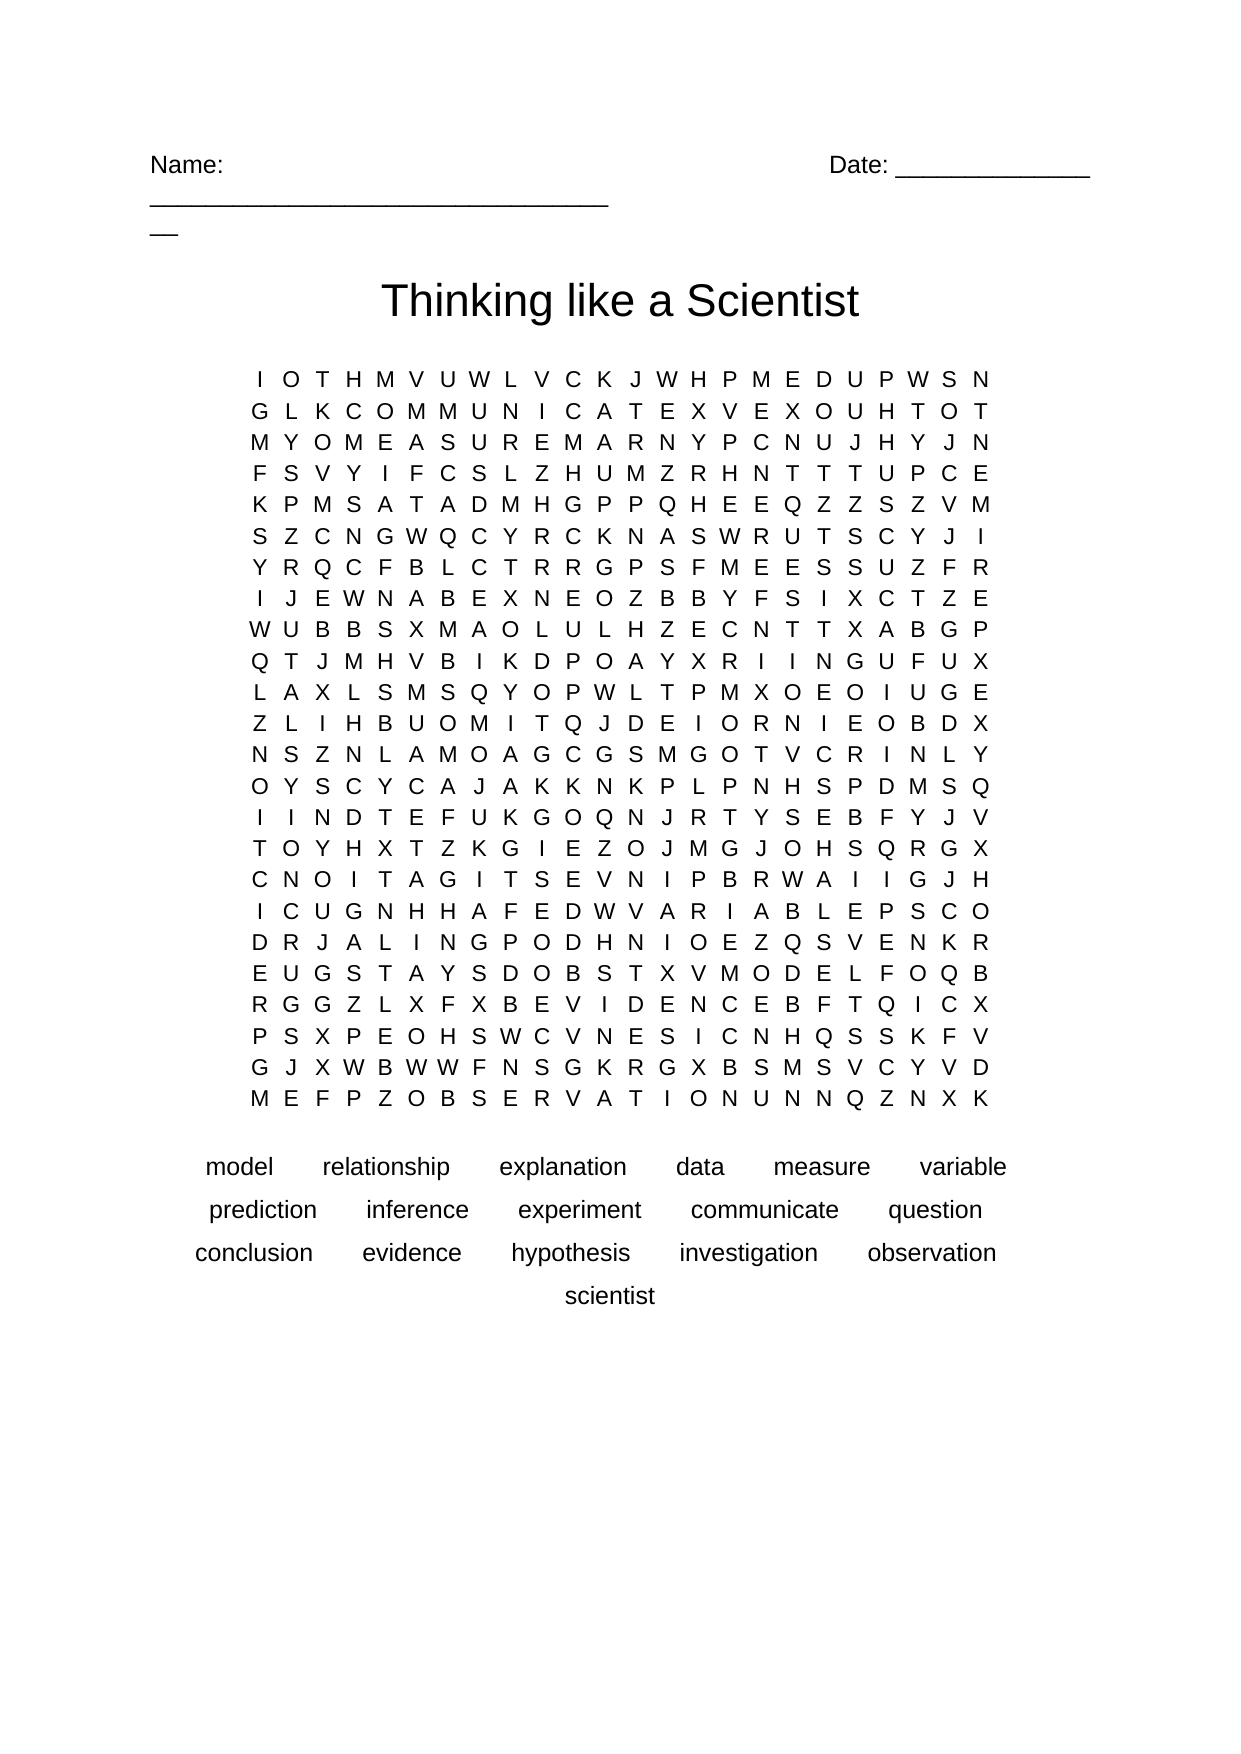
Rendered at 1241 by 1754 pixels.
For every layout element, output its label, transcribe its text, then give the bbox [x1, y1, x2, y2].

table_cell M [651, 739, 683, 770]
table_cell I [526, 833, 557, 864]
table_cell O [840, 676, 871, 708]
table_cell E [526, 426, 557, 458]
table_cell V [558, 1020, 589, 1051]
table_cell A [495, 770, 526, 801]
table_cell M [432, 614, 463, 645]
table_cell E [651, 395, 683, 426]
table_cell P [558, 676, 589, 708]
table_cell G [464, 926, 495, 958]
table_cell P [275, 489, 307, 520]
table_cell C [338, 551, 369, 583]
table_cell M [307, 489, 338, 520]
table_cell S [808, 926, 839, 958]
table_cell N [902, 1083, 933, 1114]
table_cell O [526, 676, 557, 708]
table_cell I [651, 864, 683, 895]
table_cell L [369, 926, 401, 958]
table_cell B [432, 583, 463, 614]
table_cell W [338, 1051, 369, 1083]
table_cell D [965, 1051, 996, 1083]
table_cell O [589, 583, 620, 614]
table_cell A [432, 770, 463, 801]
table_header S [934, 364, 965, 395]
table_cell O [871, 708, 902, 739]
table_cell G [589, 739, 620, 770]
table_cell J [934, 801, 965, 833]
table_cell F [683, 551, 714, 583]
table_cell G [369, 520, 401, 551]
table_cell R [683, 801, 714, 833]
table_cell P [495, 926, 526, 958]
table_cell T [745, 739, 777, 770]
table_cell F [934, 551, 965, 583]
table_cell I [777, 645, 808, 676]
table_cell F [432, 801, 463, 833]
table_cell M [495, 489, 526, 520]
table_cell H [871, 426, 902, 458]
table_cell F [871, 801, 902, 833]
table_cell X [401, 614, 432, 645]
table_cell B [965, 958, 996, 989]
table_cell S [526, 864, 557, 895]
table_cell V [840, 1051, 871, 1083]
table_cell U [464, 395, 495, 426]
table_cell A [464, 895, 495, 926]
table_cell Z [902, 489, 933, 520]
table_cell Z [307, 739, 338, 770]
table_cell P [558, 645, 589, 676]
table_cell G [307, 989, 338, 1020]
table_cell B [495, 989, 526, 1020]
table_cell U [558, 614, 589, 645]
table_cell L [275, 708, 307, 739]
table_cell S [934, 770, 965, 801]
table_cell X [965, 645, 996, 676]
table_cell W [338, 583, 369, 614]
table_cell N [651, 426, 683, 458]
table_cell Q [777, 926, 808, 958]
table_cell G [432, 864, 463, 895]
table_cell H [369, 645, 401, 676]
table_cell J [934, 426, 965, 458]
table_cell S [464, 458, 495, 489]
table_cell S [683, 520, 714, 551]
table_cell I [244, 801, 275, 833]
table_cell C [558, 395, 589, 426]
table_cell G [307, 958, 338, 989]
table_cell A [464, 614, 495, 645]
table_cell M [338, 645, 369, 676]
table_cell U [902, 676, 933, 708]
table_cell E [275, 1083, 307, 1114]
table_cell A [589, 1083, 620, 1114]
table_cell G [244, 1051, 275, 1083]
table_header W [651, 364, 683, 395]
table_cell X [683, 1051, 714, 1083]
table_header I [244, 364, 275, 395]
table_cell R [526, 1083, 557, 1114]
table_cell S [275, 1020, 307, 1051]
table_cell V [307, 458, 338, 489]
table_cell N [620, 926, 651, 958]
table_cell F [432, 989, 463, 1020]
table_cell Y [244, 551, 275, 583]
table_cell S [338, 489, 369, 520]
table_cell S [432, 426, 463, 458]
table_cell E [369, 1020, 401, 1051]
table_cell H [338, 708, 369, 739]
table_cell T [777, 614, 808, 645]
table_cell G [526, 739, 557, 770]
table_cell T [401, 833, 432, 864]
table_cell C [934, 989, 965, 1020]
table_cell H [432, 895, 463, 926]
table_cell K [965, 1083, 996, 1114]
table_cell X [683, 395, 714, 426]
table_cell C [275, 895, 307, 926]
table_cell I [902, 989, 933, 1020]
table_cell A [651, 520, 683, 551]
table_cell E [745, 489, 777, 520]
table_cell M [338, 426, 369, 458]
table_cell K [589, 1051, 620, 1083]
table_cell M [401, 676, 432, 708]
table_cell U [871, 458, 902, 489]
table_cell Q [934, 958, 965, 989]
table_cell N [338, 739, 369, 770]
table_cell L [369, 989, 401, 1020]
table_cell N [589, 770, 620, 801]
table_cell Q [871, 833, 902, 864]
table_cell Q [307, 551, 338, 583]
table_cell W [244, 614, 275, 645]
table_cell H [589, 926, 620, 958]
table_cell A [808, 864, 839, 895]
table_cell F [808, 989, 839, 1020]
table_cell I [369, 458, 401, 489]
table_cell V [589, 864, 620, 895]
table_cell X [307, 1020, 338, 1051]
table_cell A [589, 395, 620, 426]
table_cell P [589, 489, 620, 520]
table_cell V [840, 926, 871, 958]
table_cell I [808, 583, 839, 614]
table_cell I [401, 926, 432, 958]
table_cell P [714, 426, 745, 458]
table_cell W [401, 520, 432, 551]
table_cell O [307, 426, 338, 458]
table_cell T [840, 458, 871, 489]
table_cell F [495, 895, 526, 926]
table_cell H [777, 770, 808, 801]
table_cell R [526, 551, 557, 583]
table_cell O [620, 833, 651, 864]
table_cell C [432, 458, 463, 489]
table_cell X [777, 395, 808, 426]
table_cell L [338, 676, 369, 708]
table_cell Y [432, 958, 463, 989]
table_cell C [307, 520, 338, 551]
table_cell C [526, 1020, 557, 1051]
table_cell M [244, 426, 275, 458]
table_cell Q [965, 770, 996, 801]
table_cell O [714, 739, 745, 770]
table_cell G [934, 833, 965, 864]
table_cell G [526, 801, 557, 833]
table_cell U [745, 1083, 777, 1114]
table_cell Y [338, 458, 369, 489]
table_cell V [777, 739, 808, 770]
table_cell D [871, 770, 902, 801]
table_cell E [965, 583, 996, 614]
table_cell G [714, 833, 745, 864]
table_cell W [589, 895, 620, 926]
table_cell X [840, 583, 871, 614]
table_cell X [464, 989, 495, 1020]
table_cell Z [902, 551, 933, 583]
table_cell K [495, 645, 526, 676]
table_cell N [307, 801, 338, 833]
table_cell X [965, 708, 996, 739]
table_cell U [934, 645, 965, 676]
table_cell O [526, 926, 557, 958]
table_cell T [840, 989, 871, 1020]
table_cell B [432, 1083, 463, 1114]
table_cell N [432, 926, 463, 958]
table_cell G [589, 551, 620, 583]
table_cell S [432, 676, 463, 708]
table_cell A [871, 614, 902, 645]
table_cell S [840, 551, 871, 583]
table_cell W [401, 1051, 432, 1083]
table_cell B [714, 864, 745, 895]
table_cell C [464, 520, 495, 551]
table_cell A [495, 739, 526, 770]
table_cell M [902, 770, 933, 801]
table_cell Y [902, 1051, 933, 1083]
table_cell Y [902, 426, 933, 458]
table_cell Z [745, 926, 777, 958]
table_cell R [745, 864, 777, 895]
table_cell C [714, 614, 745, 645]
table_cell S [620, 739, 651, 770]
table_cell Q [840, 1083, 871, 1114]
table_cell V [965, 1020, 996, 1051]
table_cell F [745, 583, 777, 614]
table_cell B [369, 1051, 401, 1083]
table_cell K [495, 801, 526, 833]
table_cell O [275, 833, 307, 864]
table_cell T [495, 551, 526, 583]
table_cell S [808, 770, 839, 801]
table_cell Z [934, 583, 965, 614]
table_cell I [745, 645, 777, 676]
table_cell X [651, 958, 683, 989]
table_cell L [244, 676, 275, 708]
table_cell P [683, 864, 714, 895]
table_cell I [714, 895, 745, 926]
table_header U [840, 364, 871, 395]
table_cell N [714, 1083, 745, 1114]
table_cell Y [683, 426, 714, 458]
table_cell Q [464, 676, 495, 708]
table_cell K [558, 770, 589, 801]
table_cell V [558, 989, 589, 1020]
table_cell O [808, 395, 839, 426]
table_cell O [589, 645, 620, 676]
table_cell L [495, 458, 526, 489]
table_cell E [808, 801, 839, 833]
table_cell T [369, 801, 401, 833]
table_cell O [777, 833, 808, 864]
table_cell E [965, 458, 996, 489]
table_cell I [965, 520, 996, 551]
table_cell T [902, 583, 933, 614]
table_cell W [714, 520, 745, 551]
table_cell X [495, 583, 526, 614]
table_cell B [338, 614, 369, 645]
table_cell S [307, 770, 338, 801]
table_cell M [620, 458, 651, 489]
table_cell I [244, 895, 275, 926]
table_cell S [589, 958, 620, 989]
table_cell T [620, 395, 651, 426]
table_cell N [620, 864, 651, 895]
table_cell V [934, 1051, 965, 1083]
table_cell I [683, 708, 714, 739]
table_cell W [589, 676, 620, 708]
table_cell M [464, 708, 495, 739]
table_cell O [745, 958, 777, 989]
table_cell E [683, 614, 714, 645]
table_cell S [777, 583, 808, 614]
table_cell N [902, 739, 933, 770]
table_cell T [808, 614, 839, 645]
table_cell V [620, 895, 651, 926]
table_cell A [401, 739, 432, 770]
table_cell F [401, 458, 432, 489]
table_cell X [745, 676, 777, 708]
table_cell I [307, 708, 338, 739]
table_cell F [934, 1020, 965, 1051]
table_cell E [244, 958, 275, 989]
table_cell R [902, 833, 933, 864]
table_cell U [808, 426, 839, 458]
table_cell P [620, 489, 651, 520]
table_header V [526, 364, 557, 395]
table_cell E [651, 708, 683, 739]
table_cell Z [526, 458, 557, 489]
table_cell D [620, 989, 651, 1020]
table_cell J [307, 926, 338, 958]
table_cell R [965, 926, 996, 958]
table_cell C [558, 520, 589, 551]
table_cell L [275, 395, 307, 426]
table_cell P [965, 614, 996, 645]
table_cell I [244, 583, 275, 614]
table_cell Z [808, 489, 839, 520]
table_cell X [369, 833, 401, 864]
table_cell O [369, 395, 401, 426]
table_cell Y [651, 645, 683, 676]
table_cell T [244, 833, 275, 864]
table_cell E [369, 426, 401, 458]
table_cell I [683, 1020, 714, 1051]
table_cell G [275, 989, 307, 1020]
table_cell N [965, 426, 996, 458]
table_cell S [777, 801, 808, 833]
table_cell W [432, 1051, 463, 1083]
table_header P [714, 364, 745, 395]
table_cell E [620, 1020, 651, 1051]
table_cell R [714, 645, 745, 676]
table_cell P [338, 1020, 369, 1051]
table_cell N [745, 614, 777, 645]
table_cell R [275, 926, 307, 958]
table_cell Q [558, 708, 589, 739]
table_cell E [558, 833, 589, 864]
table_cell M [432, 739, 463, 770]
table_cell I [871, 676, 902, 708]
table_cell O [464, 739, 495, 770]
table_cell C [714, 989, 745, 1020]
table_cell J [840, 426, 871, 458]
table_cell A [620, 645, 651, 676]
table_header E [777, 364, 808, 395]
table_cell I [589, 989, 620, 1020]
table_cell O [714, 708, 745, 739]
table_cell D [495, 958, 526, 989]
table_cell O [777, 676, 808, 708]
table_cell N [338, 520, 369, 551]
table_cell G [338, 895, 369, 926]
table_cell T [651, 676, 683, 708]
table_cell N [495, 1051, 526, 1083]
table_cell X [840, 614, 871, 645]
table_cell Y [745, 801, 777, 833]
table_cell D [934, 708, 965, 739]
table_cell S [871, 1020, 902, 1051]
table_header N [965, 364, 996, 395]
table_cell Y [275, 426, 307, 458]
table_cell O [683, 926, 714, 958]
table_cell M [683, 833, 714, 864]
table_cell L [369, 739, 401, 770]
table_cell D [338, 801, 369, 833]
table_cell Y [495, 520, 526, 551]
table_cell E [965, 676, 996, 708]
table_cell P [683, 676, 714, 708]
table_cell S [840, 1020, 871, 1051]
table_cell P [244, 1020, 275, 1051]
table_cell E [840, 708, 871, 739]
table_cell E [495, 1083, 526, 1114]
table_cell L [526, 614, 557, 645]
table_cell H [871, 395, 902, 426]
table_cell K [244, 489, 275, 520]
table_cell Y [902, 520, 933, 551]
table_cell N [526, 583, 557, 614]
table_cell S [275, 739, 307, 770]
table_cell D [244, 926, 275, 958]
table_cell N [745, 770, 777, 801]
table_cell S [338, 958, 369, 989]
table_cell A [432, 489, 463, 520]
table_cell G [840, 645, 871, 676]
table_cell F [369, 551, 401, 583]
table_cell J [651, 801, 683, 833]
table_cell B [777, 895, 808, 926]
table_cell U [275, 958, 307, 989]
table_cell U [871, 645, 902, 676]
table_cell O [432, 708, 463, 739]
table_cell Z [338, 989, 369, 1020]
table_cell O [495, 614, 526, 645]
table_cell U [871, 551, 902, 583]
table_cell N [808, 645, 839, 676]
table_cell Q [651, 489, 683, 520]
table_cell C [745, 426, 777, 458]
table_cell V [558, 1083, 589, 1114]
table_cell N [369, 895, 401, 926]
table_cell G [902, 864, 933, 895]
table_cell G [651, 1051, 683, 1083]
table_cell C [558, 739, 589, 770]
table_cell C [464, 551, 495, 583]
table_cell N [745, 458, 777, 489]
table_cell P [902, 458, 933, 489]
table_cell E [464, 583, 495, 614]
table_cell O [401, 1083, 432, 1114]
table_cell K [526, 770, 557, 801]
table_cell U [464, 426, 495, 458]
table_cell T [495, 864, 526, 895]
table_cell H [620, 614, 651, 645]
table_cell Y [902, 801, 933, 833]
table_cell E [558, 864, 589, 895]
table_cell T [275, 645, 307, 676]
table_cell S [902, 895, 933, 926]
table_cell Q [777, 489, 808, 520]
table_cell T [620, 958, 651, 989]
table_cell V [934, 489, 965, 520]
table_cell C [934, 895, 965, 926]
table_cell R [840, 739, 871, 770]
table_cell I [495, 708, 526, 739]
table_cell Y [495, 676, 526, 708]
table_cell D [558, 895, 589, 926]
table_cell C [714, 1020, 745, 1051]
table_cell N [777, 1083, 808, 1114]
table_cell C [244, 864, 275, 895]
table_cell R [620, 1051, 651, 1083]
table_cell T [369, 958, 401, 989]
table_cell C [401, 770, 432, 801]
table_cell Z [589, 833, 620, 864]
table_cell A [401, 864, 432, 895]
table_cell J [275, 583, 307, 614]
table_cell J [589, 708, 620, 739]
table_cell X [307, 676, 338, 708]
table_cell O [244, 770, 275, 801]
table_cell X [401, 989, 432, 1020]
table_cell Y [275, 770, 307, 801]
table_cell B [651, 583, 683, 614]
table_cell M [244, 1083, 275, 1114]
table_cell R [275, 551, 307, 583]
table_cell G [934, 676, 965, 708]
table_cell B [432, 645, 463, 676]
table_cell B [401, 551, 432, 583]
table_cell R [526, 520, 557, 551]
table_cell N [808, 1083, 839, 1114]
table_cell L [683, 770, 714, 801]
table_header O [275, 364, 307, 395]
table_cell U [275, 614, 307, 645]
table_cell H [558, 458, 589, 489]
table_cell H [683, 489, 714, 520]
table_cell L [432, 551, 463, 583]
table_cell P [840, 770, 871, 801]
table_cell E [871, 926, 902, 958]
table_cell L [934, 739, 965, 770]
table_cell U [777, 520, 808, 551]
table_header C [558, 364, 589, 395]
table_cell F [307, 1083, 338, 1114]
table_cell A [401, 426, 432, 458]
table_cell A [589, 426, 620, 458]
table_cell N [902, 926, 933, 958]
table_cell B [777, 989, 808, 1020]
table_cell M [714, 551, 745, 583]
table_cell O [401, 1020, 432, 1051]
table_cell S [808, 551, 839, 583]
table_cell O [934, 395, 965, 426]
table_cell C [871, 583, 902, 614]
table_cell N [777, 426, 808, 458]
table_cell R [620, 426, 651, 458]
table_cell P [871, 895, 902, 926]
table_cell X [965, 989, 996, 1020]
table_cell F [244, 458, 275, 489]
table_cell H [432, 1020, 463, 1051]
table_header K [589, 364, 620, 395]
table_cell C [871, 520, 902, 551]
table_cell J [934, 864, 965, 895]
table_cell G [558, 1051, 589, 1083]
table_cell M [777, 1051, 808, 1083]
table_cell V [683, 958, 714, 989]
table_cell E [526, 989, 557, 1020]
table_cell I [808, 708, 839, 739]
table_cell S [871, 489, 902, 520]
table_cell A [338, 926, 369, 958]
table_cell E [526, 895, 557, 926]
table_cell H [808, 833, 839, 864]
table_cell S [369, 614, 401, 645]
table_cell R [558, 551, 589, 583]
table_cell N [620, 801, 651, 833]
table_cell T [965, 395, 996, 426]
table_cell K [620, 770, 651, 801]
table_cell A [745, 895, 777, 926]
table_cell N [495, 395, 526, 426]
table_cell S [464, 958, 495, 989]
table_cell D [620, 708, 651, 739]
table_cell D [526, 645, 557, 676]
table_cell M [432, 395, 463, 426]
table_cell O [307, 864, 338, 895]
table_cell F [902, 645, 933, 676]
table_cell J [934, 520, 965, 551]
table_cell J [745, 833, 777, 864]
table_cell G [934, 614, 965, 645]
table_cell O [902, 958, 933, 989]
text model relationship explanation data measure variable prediction inference experiment communicate question conclusion evidence hypothesis investigation observation scientist [150, 1151, 1090, 1309]
table_cell X [683, 645, 714, 676]
table_cell Y [714, 583, 745, 614]
table_cell T [808, 520, 839, 551]
table_cell D [464, 489, 495, 520]
table_cell K [464, 833, 495, 864]
table_header W [902, 364, 933, 395]
table_cell B [558, 958, 589, 989]
table_header H [683, 364, 714, 395]
table_cell T [777, 458, 808, 489]
table_cell S [745, 1051, 777, 1083]
table_cell Z [840, 489, 871, 520]
table_cell E [401, 801, 432, 833]
table_cell Z [871, 1083, 902, 1114]
table_cell E [558, 583, 589, 614]
table_cell A [369, 489, 401, 520]
table_cell Q [432, 520, 463, 551]
table_header D [808, 364, 839, 395]
table_cell T [808, 458, 839, 489]
table_cell J [307, 645, 338, 676]
table_cell E [808, 958, 839, 989]
table_cell U [840, 395, 871, 426]
table_cell Z [275, 520, 307, 551]
table_cell E [651, 989, 683, 1020]
table_cell Q [244, 645, 275, 676]
table_cell M [558, 426, 589, 458]
table_cell O [526, 958, 557, 989]
table_cell P [620, 551, 651, 583]
table_cell B [840, 801, 871, 833]
table_cell W [495, 1020, 526, 1051]
table_cell C [808, 739, 839, 770]
table_cell V [401, 645, 432, 676]
table_cell I [464, 645, 495, 676]
table_cell C [338, 770, 369, 801]
table_cell S [369, 676, 401, 708]
table_cell S [464, 1083, 495, 1114]
table_cell N [683, 989, 714, 1020]
table_cell Y [369, 770, 401, 801]
table_cell B [369, 708, 401, 739]
table_cell I [338, 864, 369, 895]
table_cell H [338, 833, 369, 864]
table_cell G [558, 489, 589, 520]
table_cell G [244, 395, 275, 426]
table_cell C [871, 1051, 902, 1083]
table_cell Q [589, 801, 620, 833]
table_cell R [745, 708, 777, 739]
table_cell T [902, 395, 933, 426]
table_cell R [745, 520, 777, 551]
table_cell J [464, 770, 495, 801]
table_cell H [714, 458, 745, 489]
table_cell J [651, 833, 683, 864]
table_cell N [275, 864, 307, 895]
table_cell B [683, 583, 714, 614]
table_cell K [307, 395, 338, 426]
table_cell B [902, 708, 933, 739]
table_cell L [808, 895, 839, 926]
table_cell N [777, 708, 808, 739]
table_cell E [745, 395, 777, 426]
table_cell T [526, 708, 557, 739]
table_cell Q [871, 989, 902, 1020]
table_cell N [745, 1020, 777, 1051]
table_cell N [620, 520, 651, 551]
table_cell V [714, 395, 745, 426]
table_cell E [777, 551, 808, 583]
table_cell S [651, 1020, 683, 1051]
table_cell D [777, 958, 808, 989]
table_cell K [934, 926, 965, 958]
table_cell Z [432, 833, 463, 864]
table_cell I [651, 926, 683, 958]
table_cell B [902, 614, 933, 645]
table_cell U [307, 895, 338, 926]
table_cell K [589, 520, 620, 551]
table_cell B [714, 1051, 745, 1083]
table_cell R [495, 426, 526, 458]
table_cell I [871, 739, 902, 770]
table_cell I [275, 801, 307, 833]
table_cell Z [369, 1083, 401, 1114]
table_cell S [526, 1051, 557, 1083]
table_cell V [965, 801, 996, 833]
table_cell N [369, 583, 401, 614]
table_cell M [965, 489, 996, 520]
table_cell M [401, 395, 432, 426]
table_cell Z [244, 708, 275, 739]
table_cell M [714, 958, 745, 989]
table_cell U [589, 458, 620, 489]
table_cell R [683, 895, 714, 926]
table_cell T [714, 801, 745, 833]
table_cell C [338, 395, 369, 426]
table_cell S [464, 1020, 495, 1051]
table_cell A [401, 583, 432, 614]
table_cell L [840, 958, 871, 989]
table_header T [307, 364, 338, 395]
table_cell P [651, 770, 683, 801]
table_cell T [401, 489, 432, 520]
table_cell J [275, 1051, 307, 1083]
table_header Date: ______________ [620, 150, 1090, 274]
table_cell F [464, 1051, 495, 1083]
table_cell R [244, 989, 275, 1020]
table_header M [369, 364, 401, 395]
table_cell X [934, 1083, 965, 1114]
table_cell A [401, 958, 432, 989]
table_cell R [965, 551, 996, 583]
table_cell S [808, 1051, 839, 1083]
table_cell U [464, 801, 495, 833]
table_cell E [714, 489, 745, 520]
table_header Name: ___________________________________ [150, 150, 620, 274]
table_cell W [777, 864, 808, 895]
table_cell E [745, 551, 777, 583]
table_cell X [307, 1051, 338, 1083]
table_header P [871, 364, 902, 395]
table_cell E [714, 926, 745, 958]
table_cell M [714, 676, 745, 708]
table_cell Z [651, 614, 683, 645]
table_cell S [651, 551, 683, 583]
table_cell Y [965, 739, 996, 770]
table_cell G [495, 833, 526, 864]
table_cell I [840, 864, 871, 895]
table_cell Z [651, 458, 683, 489]
table_cell E [745, 989, 777, 1020]
table_cell C [934, 458, 965, 489]
table_cell I [871, 864, 902, 895]
table_header W [464, 364, 495, 395]
table_cell Z [620, 583, 651, 614]
table_cell F [871, 958, 902, 989]
table_cell I [651, 1083, 683, 1114]
table_cell I [526, 395, 557, 426]
table_cell N [244, 739, 275, 770]
table_cell E [307, 583, 338, 614]
table_cell Q [808, 1020, 839, 1051]
table_cell S [275, 458, 307, 489]
table_cell H [777, 1020, 808, 1051]
table_cell P [714, 770, 745, 801]
table_cell S [840, 520, 871, 551]
title Thinking like a Scientist [150, 274, 1090, 326]
table_cell R [683, 458, 714, 489]
table_cell H [965, 864, 996, 895]
table_header J [620, 364, 651, 395]
table_header V [401, 364, 432, 395]
table_cell S [244, 520, 275, 551]
table_cell T [620, 1083, 651, 1114]
table_cell A [275, 676, 307, 708]
table_header H [338, 364, 369, 395]
table_cell G [683, 739, 714, 770]
table_cell L [620, 676, 651, 708]
table_cell N [589, 1020, 620, 1051]
table_cell B [307, 614, 338, 645]
table_cell S [840, 833, 871, 864]
table_cell E [840, 895, 871, 926]
table_cell P [338, 1083, 369, 1114]
table_cell K [902, 1020, 933, 1051]
table_cell T [369, 864, 401, 895]
table_cell I [464, 864, 495, 895]
table_cell X [965, 833, 996, 864]
table_cell H [526, 489, 557, 520]
table_cell O [683, 1083, 714, 1114]
table_header M [745, 364, 777, 395]
table_cell H [401, 895, 432, 926]
table_cell O [965, 895, 996, 926]
table_cell D [558, 926, 589, 958]
table_cell L [589, 614, 620, 645]
table_header L [495, 364, 526, 395]
table_cell E [808, 676, 839, 708]
table_header U [432, 364, 463, 395]
table_cell Y [307, 833, 338, 864]
table_cell O [558, 801, 589, 833]
table_cell A [651, 895, 683, 926]
table_cell U [401, 708, 432, 739]
